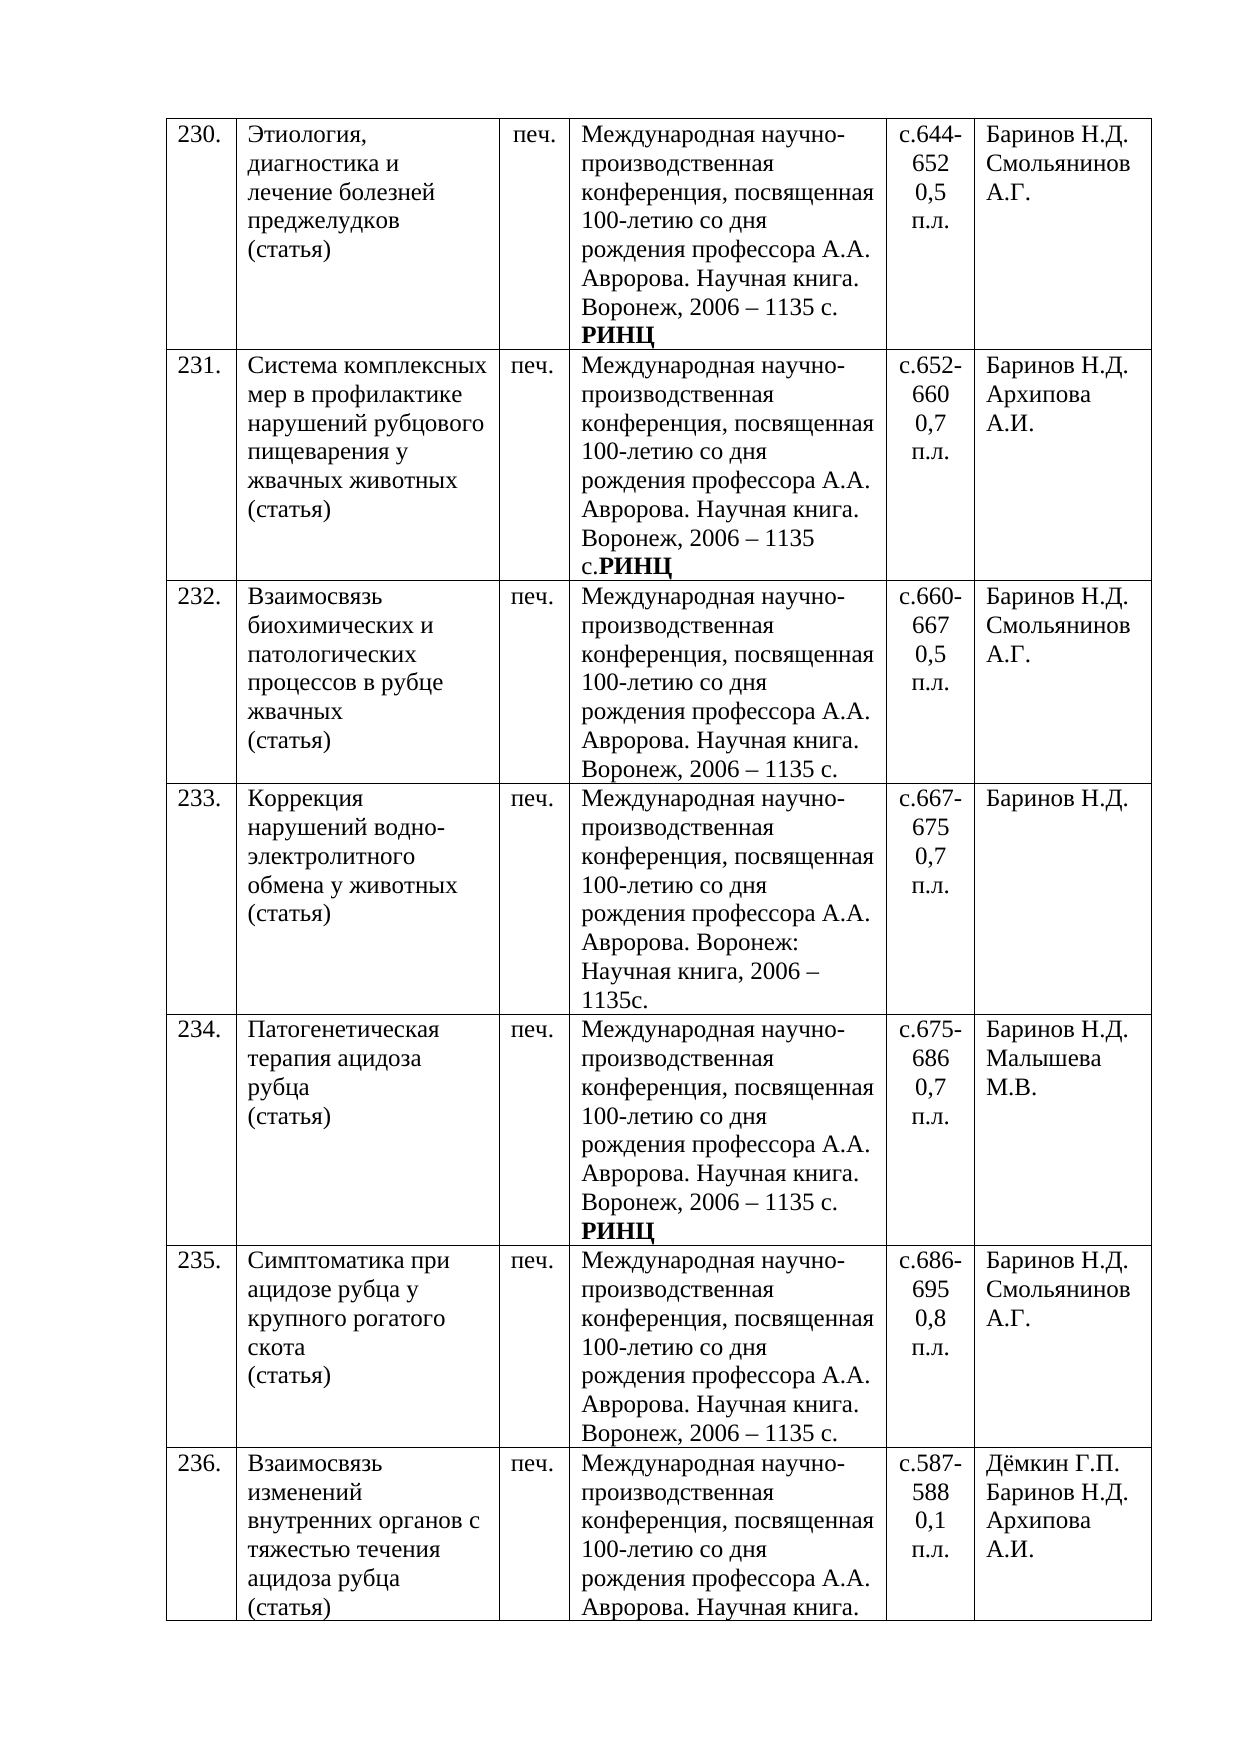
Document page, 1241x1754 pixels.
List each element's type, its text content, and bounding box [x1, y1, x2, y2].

table_cell с.667-675 0,7 п.л. [887, 784, 974, 1013]
table_cell с.652-660 0,7 п.л. [887, 350, 974, 580]
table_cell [237, 1448, 499, 1620]
table_cell с.587-588 0,1 п.л. [887, 1448, 974, 1620]
table_cell Международная научно-производственная конференция, посвященная 100-летию со дня рождения профессора А.А. Авророва. Воронеж: Научная книга, 2006 – 1135с. [570, 784, 886, 1013]
table_cell печ. [500, 1015, 569, 1244]
table_cell Баринов Н.Д. Архипова А.И. [975, 350, 1151, 580]
table_cell с.675-686 0,7 п.л. [887, 1015, 974, 1244]
table_cell печ. [500, 1448, 569, 1620]
table_cell 2 [167, 1015, 236, 1244]
table_cell печ. [500, 784, 569, 1013]
table_cell Система комплексных мер в профилактике нарушений рубцового пищеварения у жвачных животных (статья) [237, 350, 499, 580]
table_cell печ. [500, 350, 569, 580]
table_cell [570, 1448, 886, 1620]
table_cell 2 [167, 1246, 236, 1447]
table_cell Баринов Н.Д. Смольянинов А.Г. [975, 581, 1151, 782]
table_cell Этиология, диагностика и лечение болезней преджелудков (статья) [237, 119, 499, 349]
table_cell Баринов Н.Д. [975, 784, 1151, 1013]
table_cell 6 [167, 1448, 236, 1620]
table_cell Взаимосвязь биохимических и патологических процессов в рубце жвачных (статья) [237, 581, 499, 782]
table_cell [570, 119, 886, 349]
table_cell с.686-695 0,8 п.л. [887, 1246, 974, 1447]
table_cell Баринов Н.Д. Смольянинов А.Г. [975, 1246, 1151, 1447]
table_cell печ. [500, 119, 569, 349]
table_cell Баринов Н.Д. Малышева М.В. [975, 1015, 1151, 1244]
table_cell 2 [167, 784, 236, 1013]
table_cell Баринов Н.Д. Смольянинов А.Г. [975, 119, 1151, 349]
table_cell Патогенетическая терапия ацидоза рубца (статья) [237, 1015, 499, 1244]
table_cell 1 [167, 350, 236, 580]
table_cell печ. [500, 581, 569, 782]
table_cell 2 [167, 581, 236, 782]
table_cell Симптоматика при ацидозе рубца у крупного рогатого скота (статья) [237, 1246, 499, 1447]
table_cell Коррекция нарушений водно-электролитного обмена у животных (статья) [237, 784, 499, 1013]
table_cell с.660-667 0,5 п.л. [887, 581, 974, 782]
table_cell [975, 1448, 1151, 1620]
table_cell печ. [500, 1246, 569, 1447]
table_cell 0 [167, 119, 236, 349]
table_cell с.644-652 0,5 п.л. [887, 119, 974, 349]
